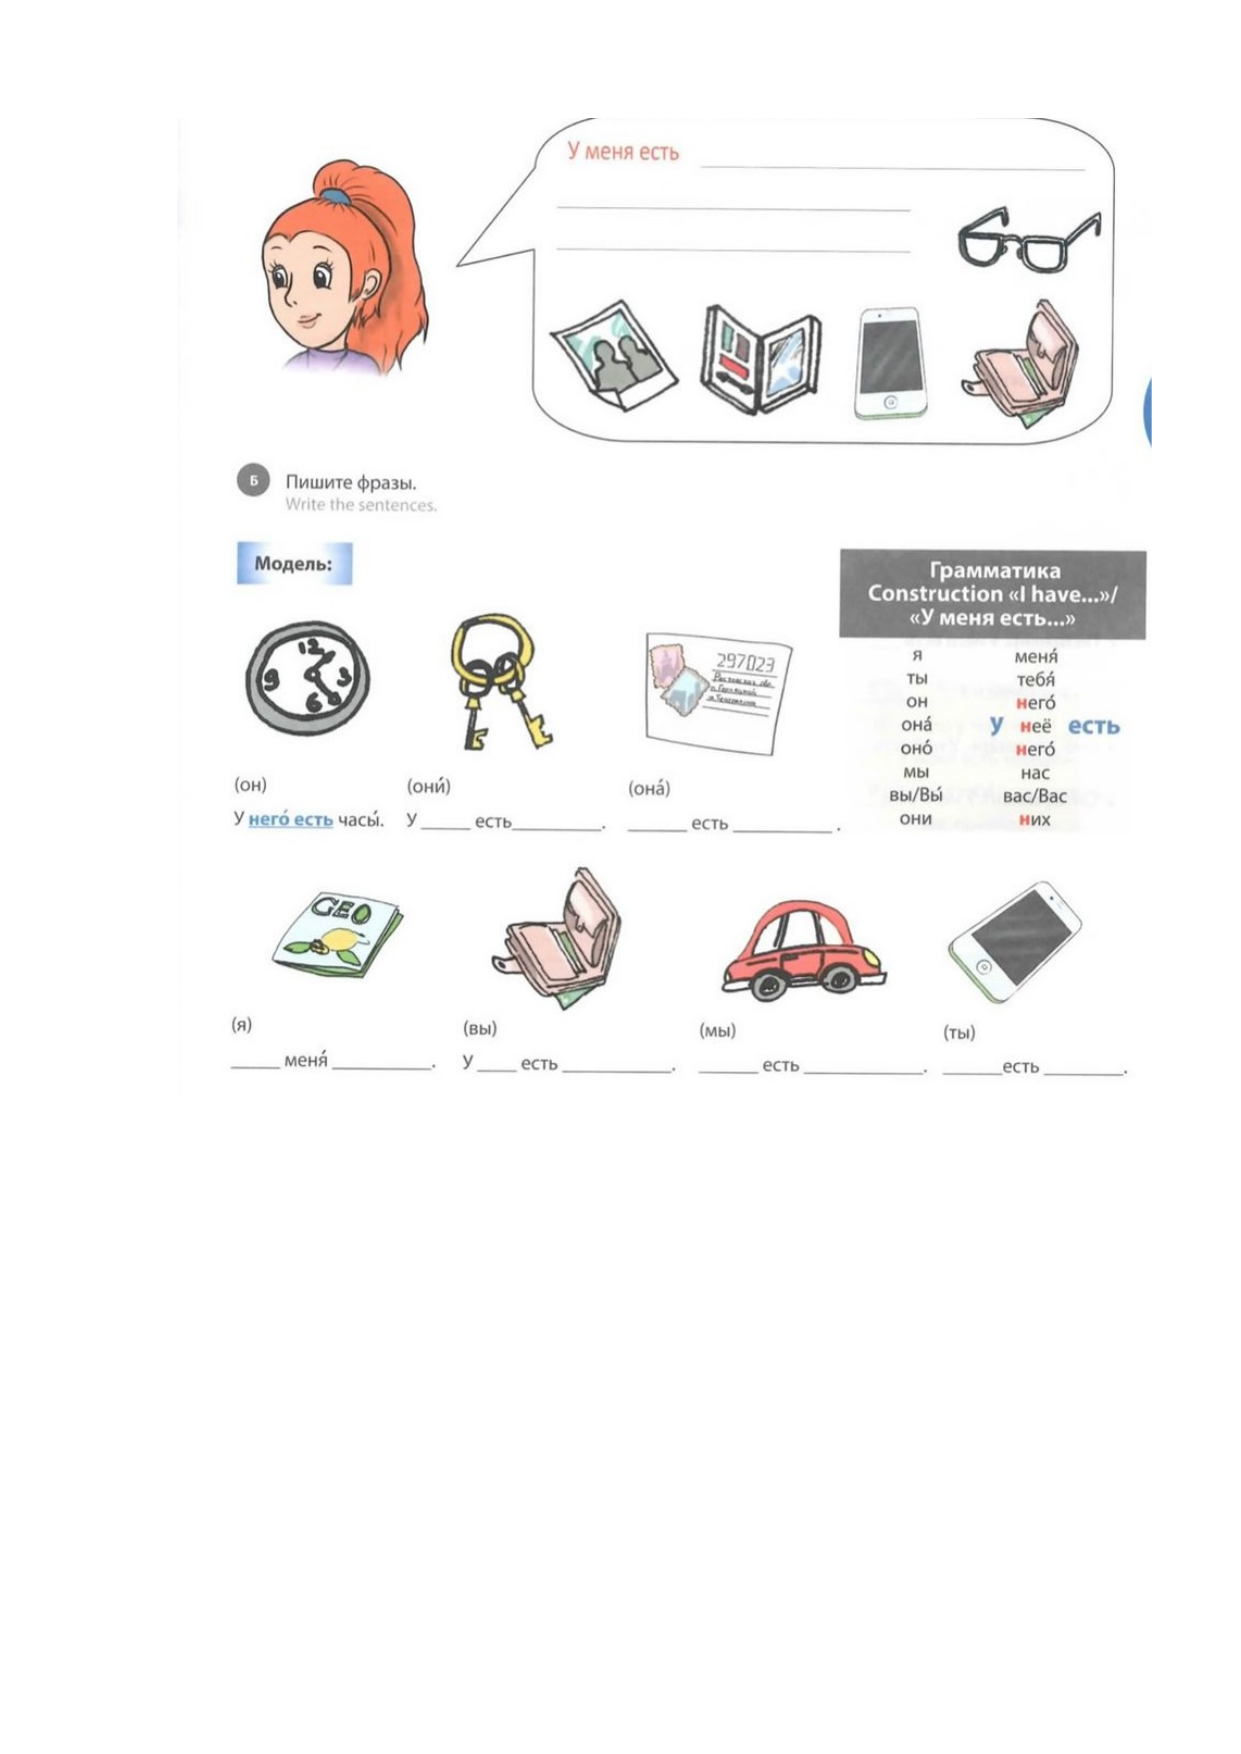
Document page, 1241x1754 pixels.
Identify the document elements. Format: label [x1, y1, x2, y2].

picture [177, 118, 1152, 1100]
